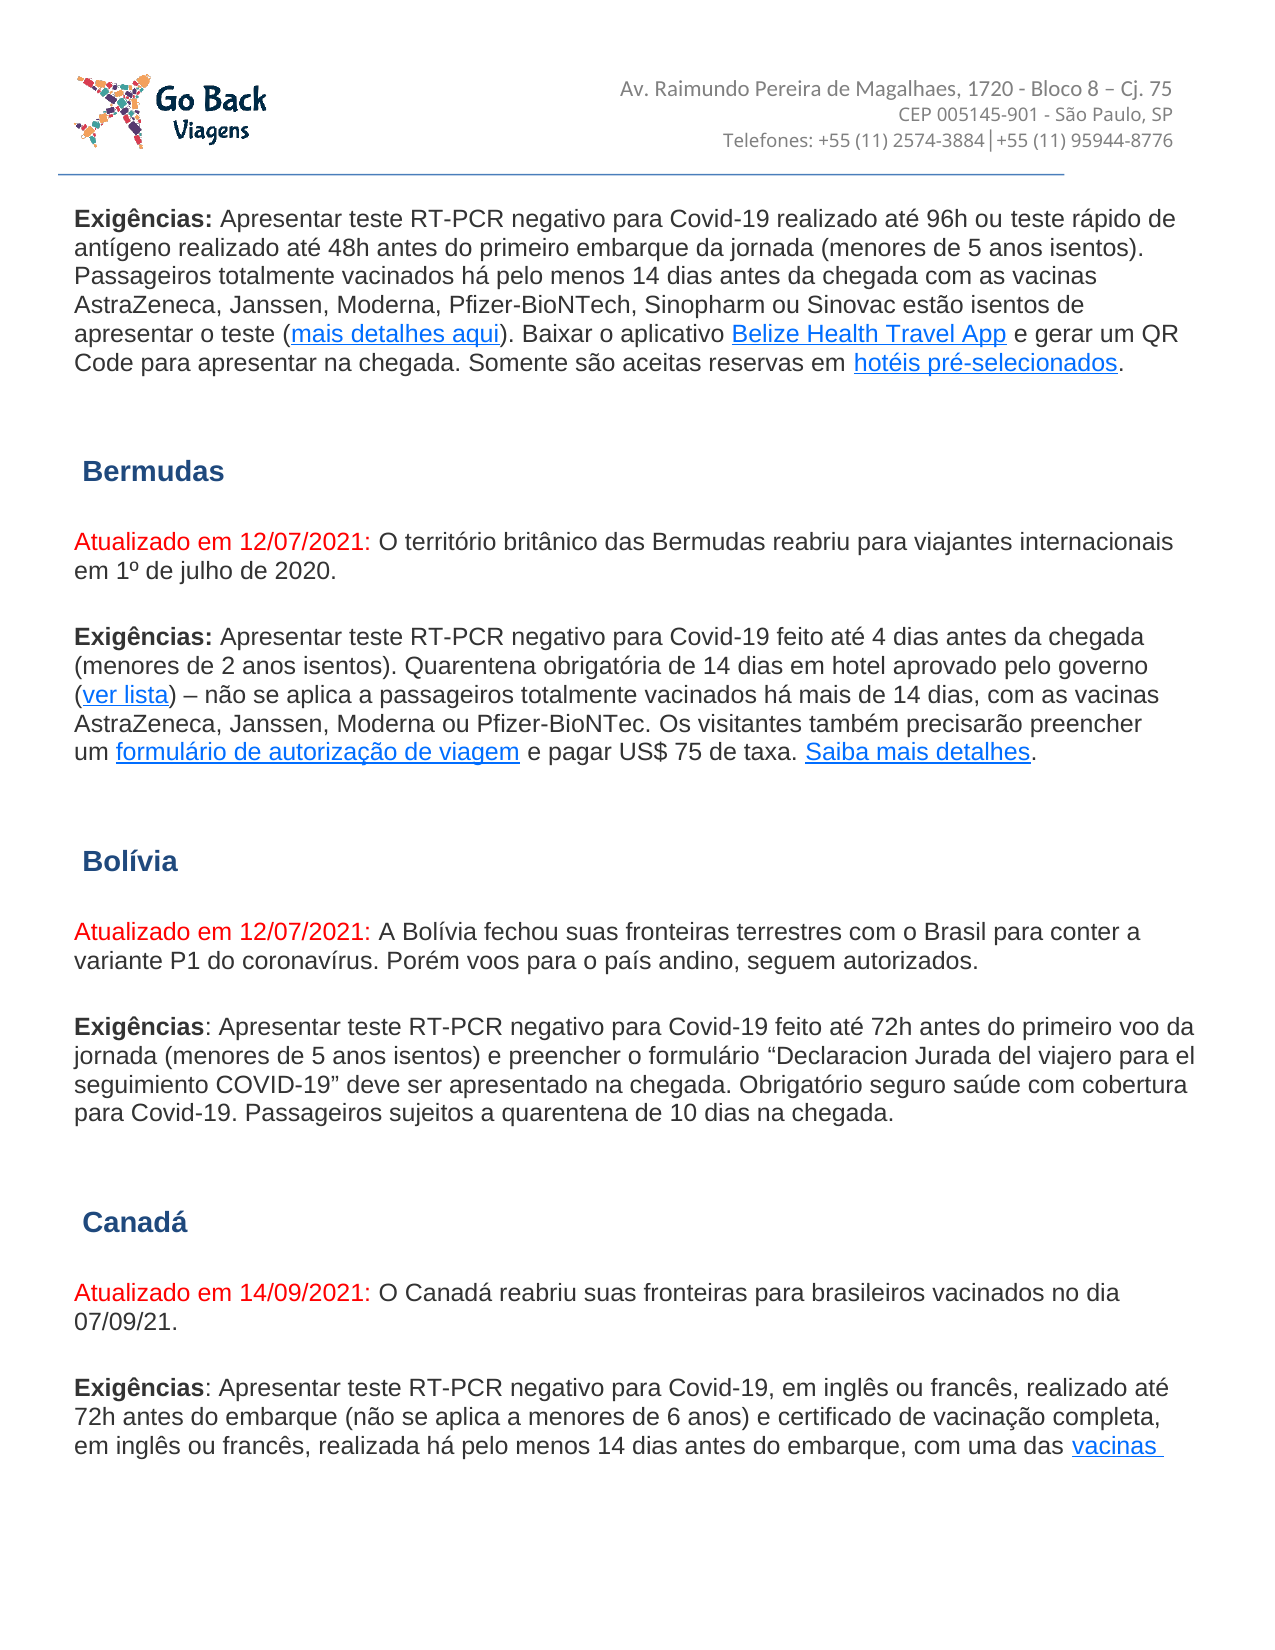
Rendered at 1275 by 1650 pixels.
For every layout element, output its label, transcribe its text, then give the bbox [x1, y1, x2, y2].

subtitle Canadá [74, 1205, 1196, 1239]
picture [73, 74, 267, 149]
text Atualizado em 12/07/2021: A Bolívia fechou suas fronteiras terrestres com o Brasil para conter a variante P1 do coronavírus. Porém voos para o país andino, seguem autorizados. [74, 917, 1196, 975]
subtitle Bolívia [74, 844, 1196, 878]
text Exigências: Apresentar teste RT-PCR negativo para Covid-19 feito até 4 dias antes da chegada (menores de 2 anos isentos). Quarentena obrigatória de 14 dias em hotel aprovado pelo governo (ver lista) – não se aplica a passageiros totalmente vacinados há mais de 14 dias, com as vacinas AstraZeneca, Janssen, Moderna ou Pfizer-BioNTec. Os visitantes também precisarão preencher um formulário de autorização de viagem e pagar US$ 75 de taxa. Saiba mais detalhes. [74, 622, 1196, 766]
text Exigências: Apresentar teste RT-PCR negativo para Covid-19 realizado até 96h ou teste rápido de antígeno realizado até 48h antes do primeiro embarque da jornada (menores de 5 anos isentos). Passageiros totalmente vacinados há pelo menos 14 dias antes da chegada com as vacinas AstraZeneca, Janssen, Moderna, Pfizer-BioNTech, Sinopharm ou Sinovac estão isentos de apresentar o teste (mais detalhes aqui). Baixar o aplicativo Belize Health Travel App e gerar um QR Code para apresentar na chegada. Somente são aceitas reservas em hotéis pré-selecionados. [74, 204, 1196, 376]
text Atualizado em 12/07/2021: O território britânico das Bermudas reabriu para viajantes internacionais em 1º de julho de 2020. [74, 527, 1196, 585]
subtitle Bermudas [74, 454, 1196, 488]
text Atualizado em 14/09/2021: O Canadá reabriu suas fronteiras para brasileiros vacinados no dia 07/09/21. [74, 1278, 1196, 1336]
text Exigências: Apresentar teste RT-PCR negativo para Covid-19 feito até 72h antes do primeiro voo da jornada (menores de 5 anos isentos) e preencher o formulário “Declaracion Jurada del viajero para el seguimiento COVID-19” deve ser apresentado na chegada. Obrigatório seguro saúde com cobertura para Covid-19. Passageiros sujeitos a quarentena de 10 dias na chegada. [74, 1012, 1196, 1127]
